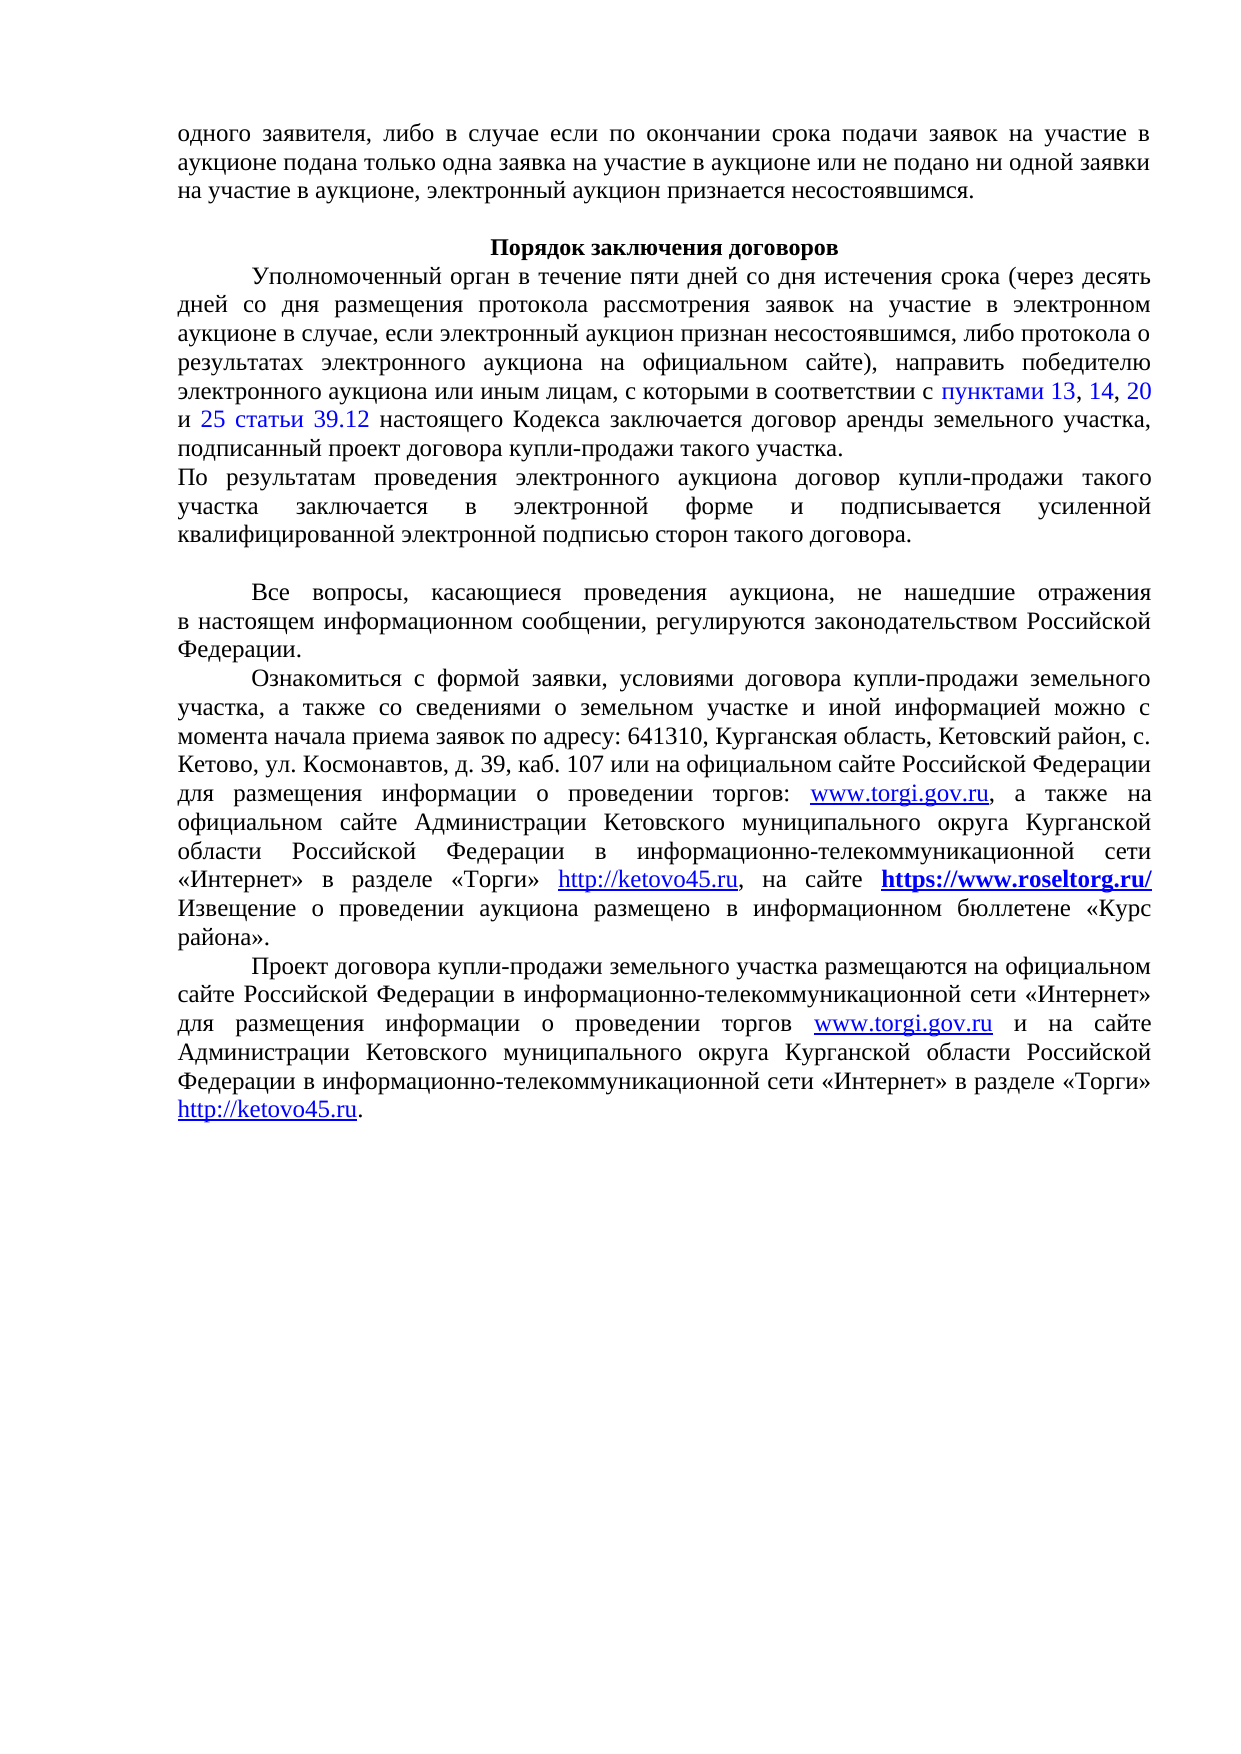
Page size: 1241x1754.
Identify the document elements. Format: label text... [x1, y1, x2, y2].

text Проект договора купли-продажи земельного участка размещаются на официальном сайте Российской Федерации в информационно-телекоммуникационной сети «Интернет» для размещения информации о проведении торгов www.torgi.gov.ru и на сайте Администрации Кетовского муниципального округа Курганской области Российской Федерации в информационно-телекоммуникационной сети «Интернет» в разделе «Торги» http://ketovo45.ru. [177, 951, 1152, 1123]
text Все вопросы, касающиеся проведения аукциона, не нашедшие отражения в настоящем информационном сообщении, регулируются законодательством Российской Федерации. [177, 577, 1152, 663]
text Порядок заключения договоров [177, 233, 1152, 261]
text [177, 118, 1152, 204]
text Ознакомиться с формой заявки, условиями договора купли-продажи земельного участка, а также со сведениями о земельном участке и иной информацией можно с момента начала приема заявок по адресу: 641310, Курганская область, Кетовский район, с. Кетово, ул. Космонавтов, д. 39, каб. 107 или на официальном сайте Российской Федерации для размещения информации о проведении торгов: www.torgi.gov.ru, а также на официальном сайте Администрации Кетовского муниципального округа Курганской области Российской Федерации в информационно-телекоммуникационной сети «Интернет» в разделе «Торги» http://ketovo45.ru, на сайте https://www.roseltorg.ru/ Извещение о проведении аукциона размещено в информационном бюллетене «Курс района». [177, 663, 1152, 951]
text Уполномоченный орган в течение пяти дней со дня истечения срока (через десять дней со дня размещения протокола рассмотрения заявок на участие в электронном аукционе в случае, если электронный аукцион признан несостоявшимся, либо протокола о результатах электронного аукциона на официальном сайте), направить победителю электронного аукциона или иным лицам, с которыми в соответствии с пунктами 13, 14, 20 и 25 статьи 39.12 настоящего Кодекса заключается договор аренды земельного участка, подписанный проект договора купли-продажи такого участка. [177, 261, 1152, 462]
text По результатам проведения электронного аукциона договор купли-продажи такого участка заключается в электронной форме и подписывается усиленной квалифицированной электронной подписью сторон такого договора. [177, 462, 1152, 548]
